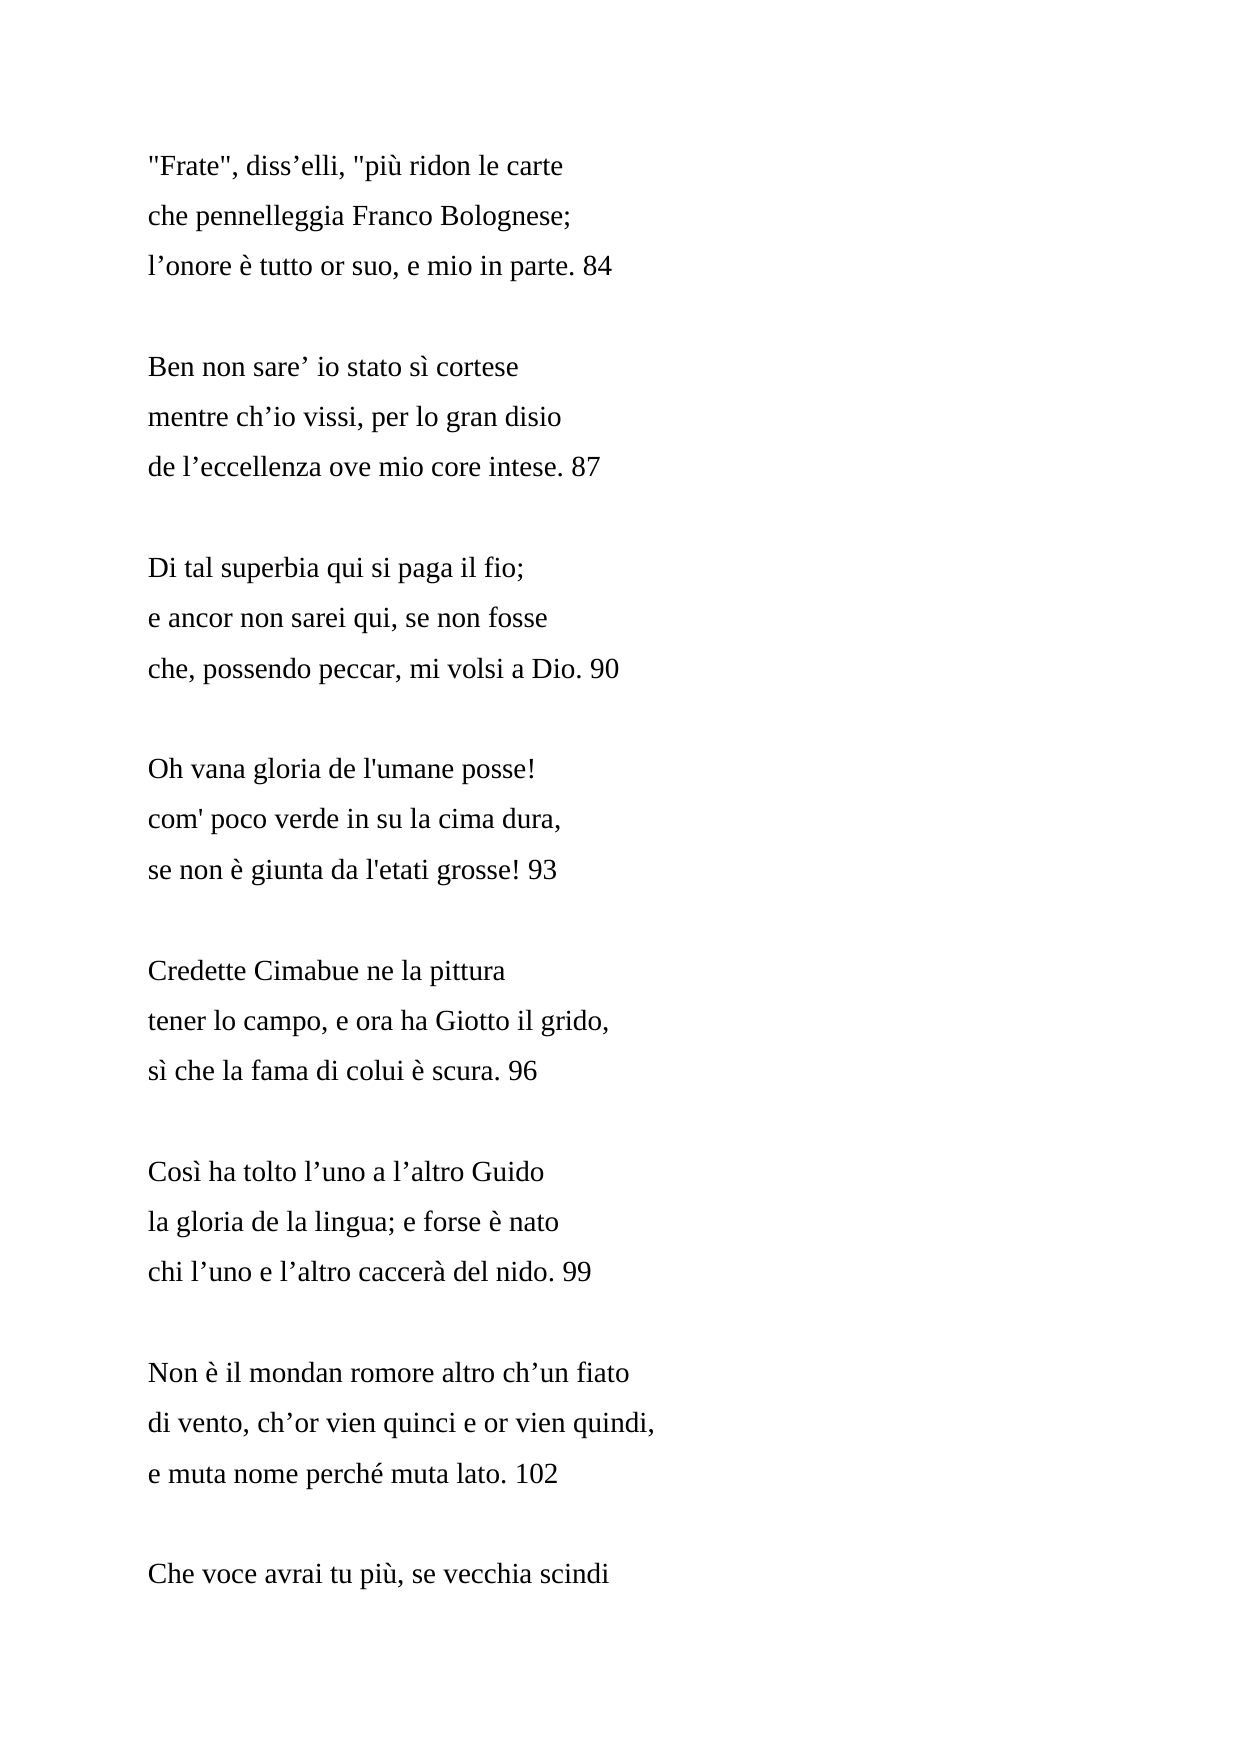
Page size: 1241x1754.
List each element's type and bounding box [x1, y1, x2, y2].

text [148, 148, 1093, 1590]
